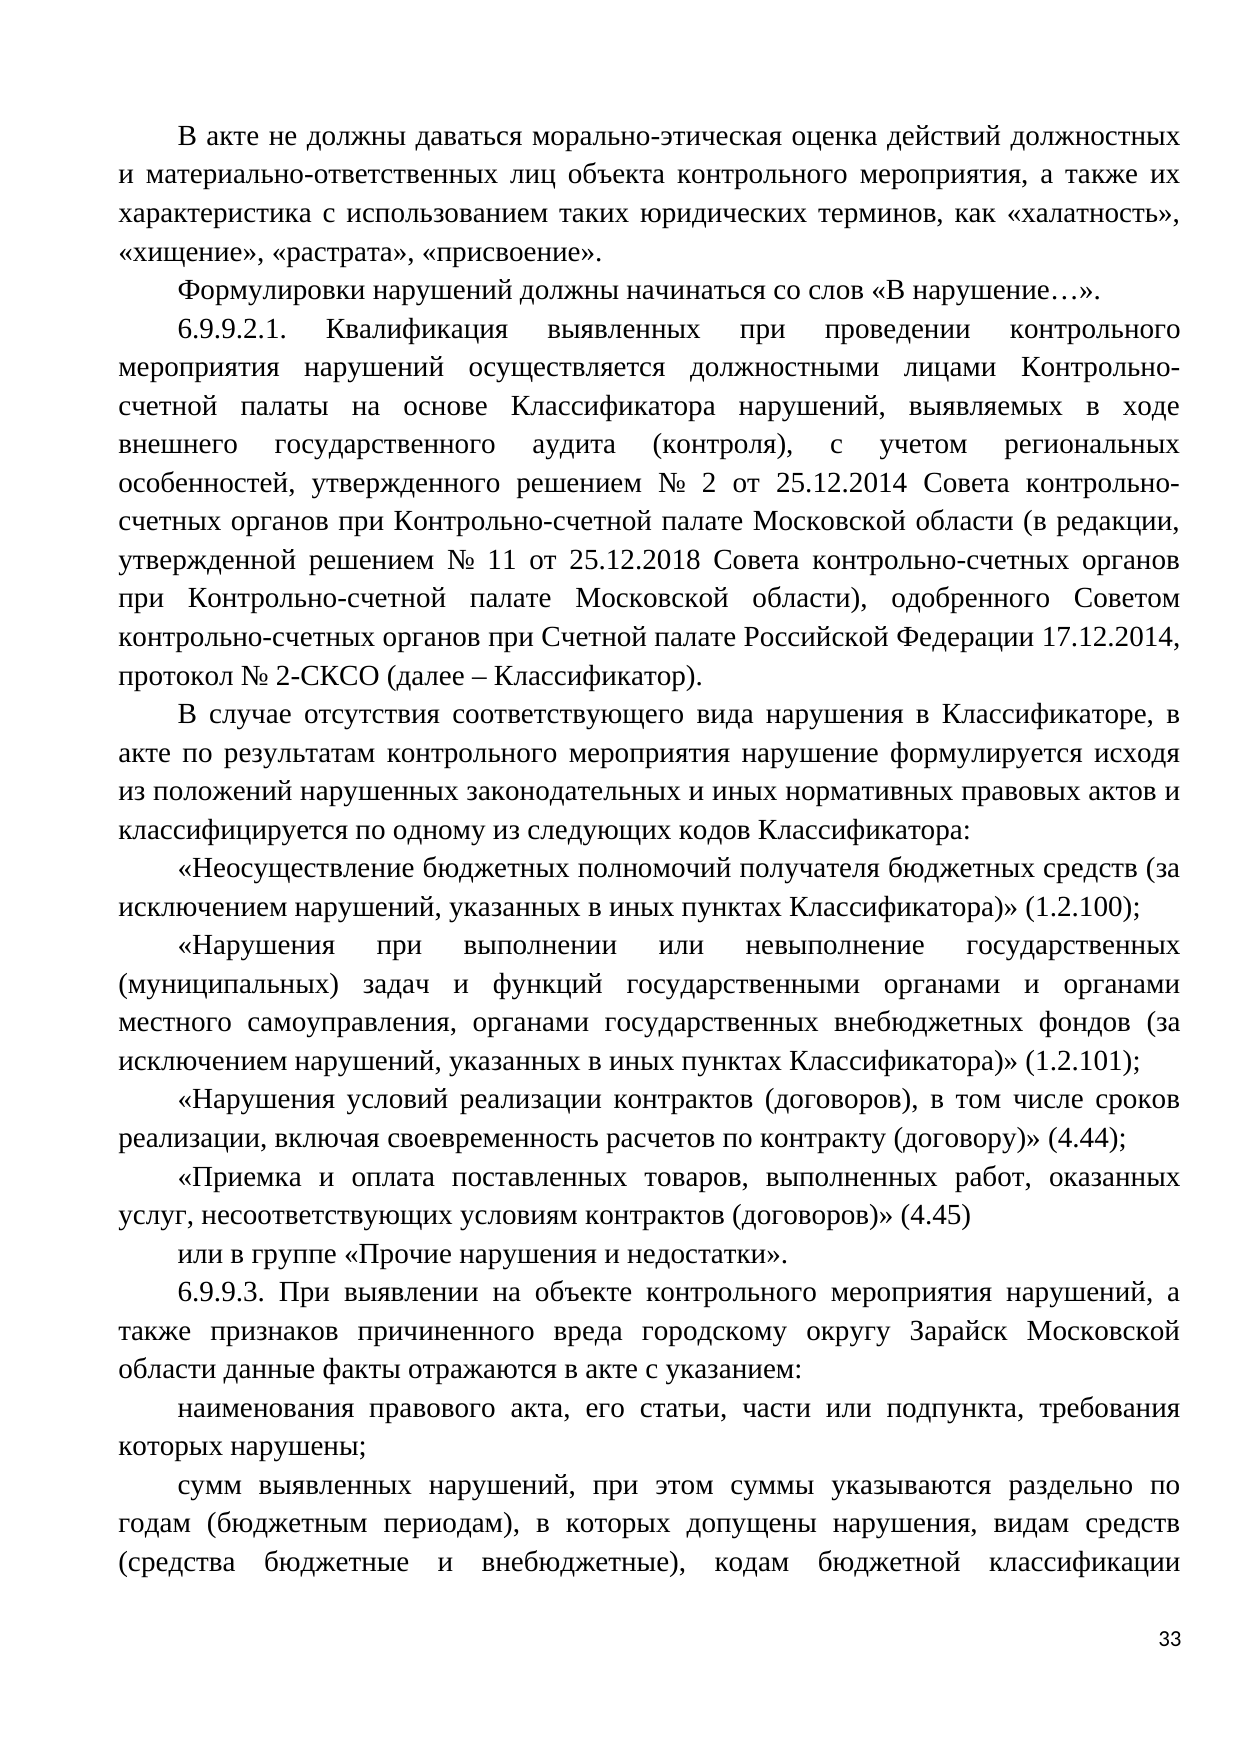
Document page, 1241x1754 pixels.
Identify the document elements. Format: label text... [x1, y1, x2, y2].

text «Неосуществление бюджетных полномочий получателя бюджетных средств (за исключением нарушений, указанных в иных пунктах Классификатора)» (1.2.100); [118, 850, 1181, 922]
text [118, 1467, 1181, 1578]
text «Приемка и оплата поставленных товаров, выполненных работ, оказанных услуг, несоответствующих условиям контрактов (договоров)» (4.45) [118, 1159, 1181, 1231]
text «Нарушения при выполнении или невыполнение государственных (муниципальных) задач и функций государственными органами и органами местного самоуправления, органами государственных внебюджетных фондов (за исключением нарушений, указанных в иных пунктах Классификатора)» (1.2.101); [118, 927, 1181, 1077]
text Формулировки нарушений должны начинаться со слов «В нарушение…». [118, 272, 1181, 306]
text наименования правового акта, его статьи, части или подпункта, требования которых нарушены; [118, 1390, 1181, 1462]
text 6.9.9.3. При выявлении на объекте контрольного мероприятия нарушений, а также признаков причиненного вреда городскому округу Зарайск Московской области данные факты отражаются в акте с указанием: [118, 1274, 1181, 1385]
text 6.9.9.2.1. Квалификация выявленных при проведении контрольного мероприятия нарушений осуществляется должностными лицами Контрольно-счетной палаты на основе Классификатора нарушений, выявляемых в ходе внешнего государственного аудита (контроля), с учетом региональных особенностей, утвержденного решением № 2 от 25.12.2014 Совета контрольно-счетных органов при Контрольно-счетной палате Московской области (в редакции, утвержденной решением № 11 от 25.12.2018 Совета контрольно-счетных органов при Контрольно-счетной палате Московской области), одобренного Советом контрольно-счетных органов при Счетной палате Российской Федерации 17.12.2014, протокол № 2-СКСО (далее – Классификатор). [118, 311, 1181, 691]
text «Нарушения условий реализации контрактов (договоров), в том числе сроков реализации, включая своевременность расчетов по контракту (договору)» (4.44); [118, 1082, 1181, 1154]
text В случае отсутствия соответствующего вида нарушения в Классификаторе, в акте по результатам контрольного мероприятия нарушение формулируется исходя из положений нарушенных законодательных и иных нормативных правовых актов и классифицируется по одному из следующих кодов Классификатора: [118, 696, 1181, 845]
text или в группе «Прочие нарушения и недостатки». [118, 1236, 1181, 1269]
text В акте не должны даваться морально-этическая оценка действий должностных и материально-ответственных лиц объекта контрольного мероприятия, а также их характеристика с использованием таких юридических терминов, как «халатность», «хищение», «растрата», «присвоение». [118, 118, 1181, 267]
